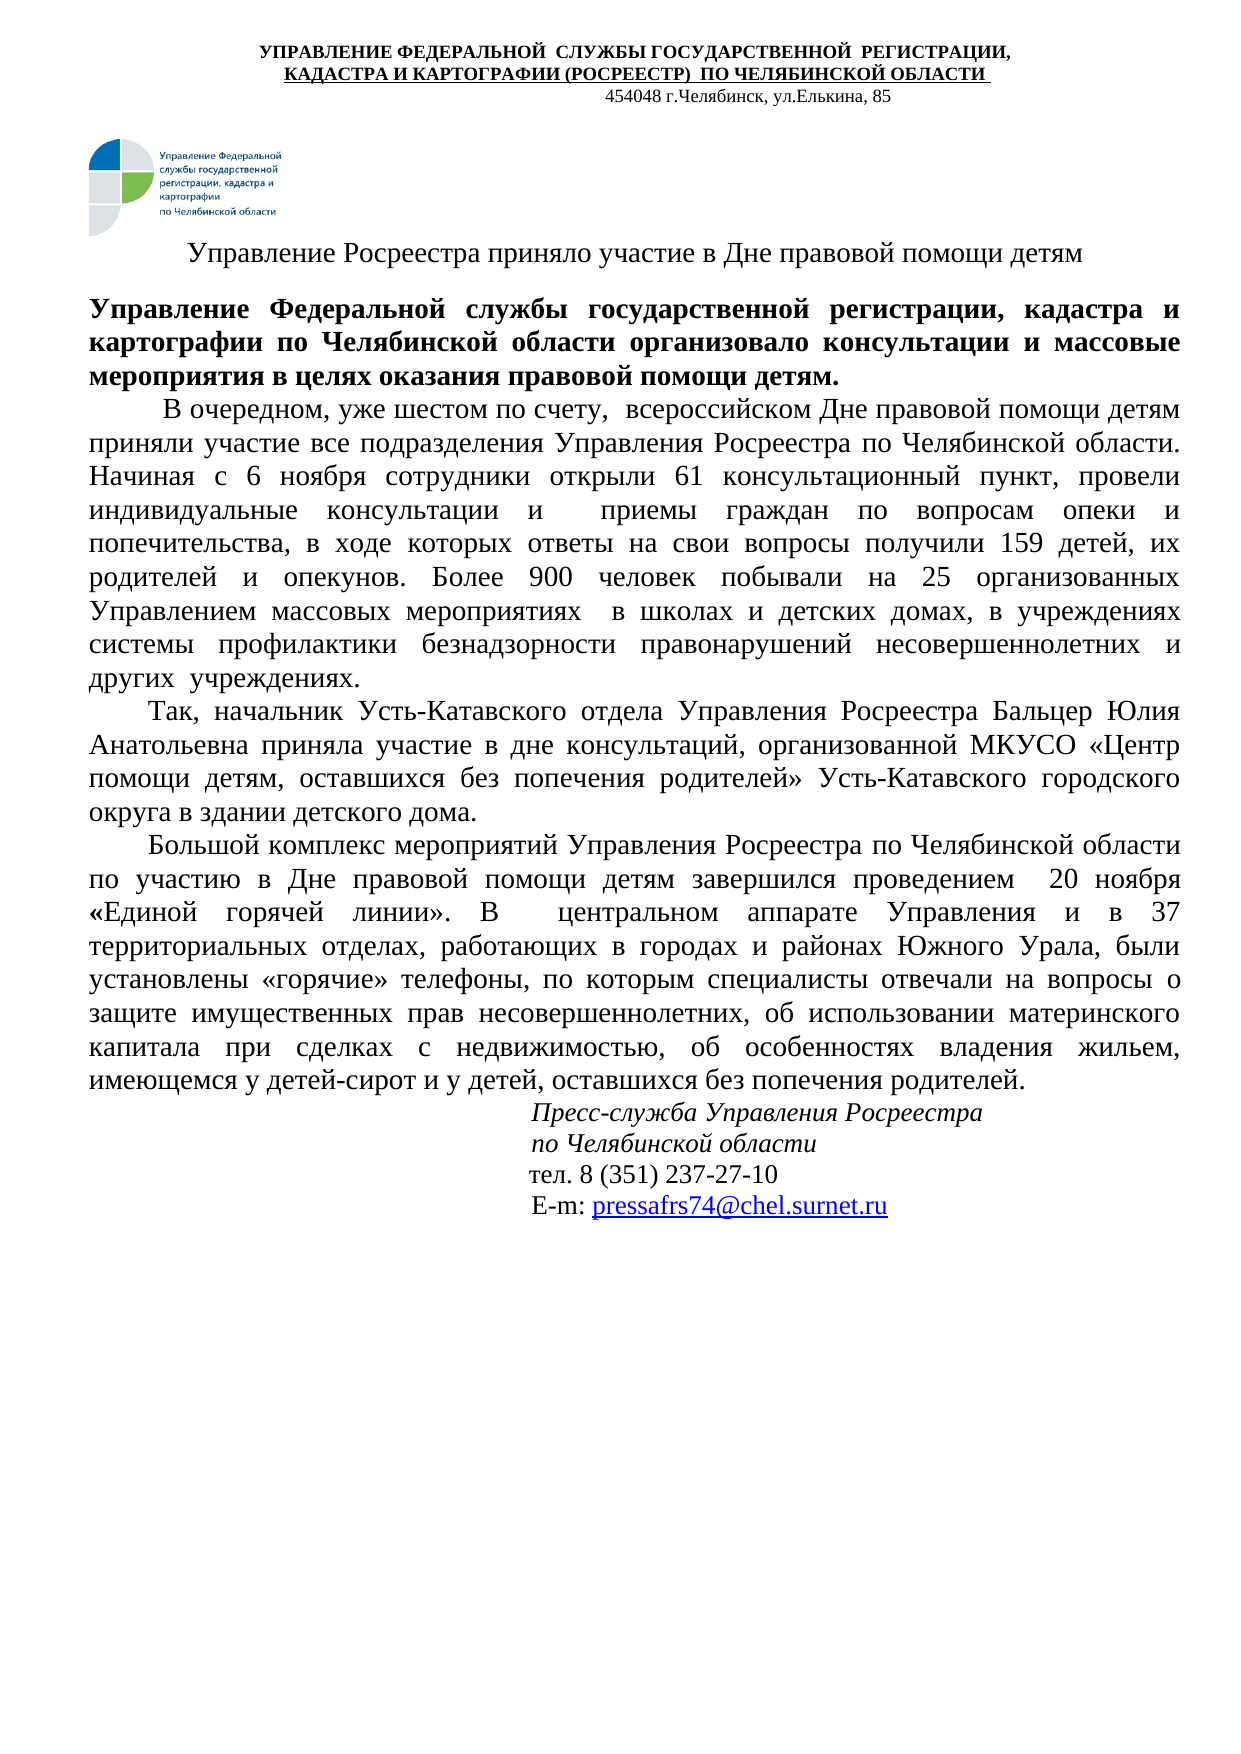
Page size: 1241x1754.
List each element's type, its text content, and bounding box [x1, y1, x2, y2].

text В очередном, уже шестом по счету, всероссийском Дне правовой помощи детям приняли участие все подразделения Управления Росреестра по Челябинской области. Начиная с 6 ноября сотрудники открыли 61 консультационный пункт, провели индивидуальные консультации и приемы граждан по вопросам опеки и попечительства, в ходе которых ответы на свои вопросы получили 159 детей, их родителей и опекунов. Более 900 человек побывали на 25 организованных Управлением массовых мероприятиях в школах и детских домах, в учреждениях системы профилактики безнадзорности правонарушений несовершеннолетних и других учреждениях. [89, 391, 1181, 459]
text В очередном, уже шестом по счету, всероссийском Дне правовой помощи детям приняли участие все подразделения Управления Росреестра по Челябинской области. Начиная с 6 ноября сотрудники открыли 61 консультационный пункт, провели индивидуальные консультации и приемы граждан по вопросам опеки и попечительства, в ходе которых ответы на свои вопросы получили 159 детей, их родителей и опекунов. Более 900 человек побывали на 25 организованных Управлением массовых мероприятиях в школах и детских домах, в учреждениях системы профилактики безнадзорности правонарушений несовершеннолетних и других учреждениях. [89, 593, 1181, 693]
text .Челябинск, ул.Елькина, 85 [89, 84, 1181, 106]
text Управление Федеральной службы государственной регистрации, кадастра и картографии по Челябинской области организовало консультации и массовые мероприятия в целях оказания правовой помощи детям. [89, 291, 1181, 391]
text тел. 8 (351) 237-27-10 [89, 1158, 1181, 1189]
text КАДАСТРА И КАРТОГРАФИИ (РОСРЕЕСТР) ПО ЧЕЛЯБИНСКОЙ ОБЛАСТИ [89, 63, 1181, 84]
text E-m: pressafrs74@chel.surnet.ru [89, 1189, 1181, 1220]
text В очередном, уже шестом по счету, всероссийском Дне правовой помощи детям приняли участие все подразделения Управления Росреестра по Челябинской области. Начиная с 6 ноября сотрудники открыли 61 консультационный пункт, провели индивидуальные консультации и приемы граждан по вопросам опеки и попечительства, в ходе которых ответы на свои вопросы получили 159 детей, их родителей и опекунов. Более 900 человек побывали на 25 организованных Управлением массовых мероприятиях в школах и детских домах, в учреждениях системы профилактики безнадзорности правонарушений несовершеннолетних и других учреждениях. [89, 492, 1181, 559]
text Управление Росреестра приняло участие в Дне правовой помощи детям [89, 235, 1181, 269]
text Пресс-служба Управления Росреестра [531, 1096, 1181, 1127]
picture [88, 139, 284, 236]
text Так, начальник Усть-Катавского отдела Управления Росреестра Бальцер Юлия Анатольевна приняла участие в дне консультаций, организованной МКУСО «Центр помощи детям, оставшихся без попечения родителей» Усть-Катавского городского округа в здании детского дома. [89, 693, 1181, 827]
text Большой комплекс мероприятий Управления Росреестра по Челябинской области по участию в Дне правовой помощи детям завершился проведением 20 ноября «Единой горячей линии». В центральном аппарате Управления и в 37 территориальных отделах, работающих в городах и районах Южного Урала, были установлены «горячие» телефоны, по которым специалисты отвечали на вопросы о защите имущественных прав несовершеннолетних, об использовании материнского капитала при сделках с недвижимостью, об особенностях владения жильем, имеющемся у детей-сирот и у детей, оставшихся без попечения родителей. [89, 962, 1181, 1096]
text по Челябинской области [457, 1127, 1181, 1158]
text Большой комплекс мероприятий Управления Росреестра по Челябинской области по участию в Дне правовой помощи детям завершился проведением 20 ноября «Единой горячей линии». В центральном аппарате Управления и в 37 территориальных отделах, работающих в городах и районах Южного Урала, были установлены «горячие» телефоны, по которым специалисты отвечали на вопросы о защите имущественных прав несовершеннолетних, об использовании материнского капитала при сделках с недвижимостью, об особенностях владения жильем, имеющемся у детей-сирот и у детей, оставшихся без попечения родителей. [89, 827, 1181, 928]
text УПРАВЛЕНИЕ ФЕДЕРАЛЬНОЙ СЛУЖБЫ ГОСУДАРСТВЕННОЙ РЕГИСТРАЦИИ, [89, 41, 1181, 63]
